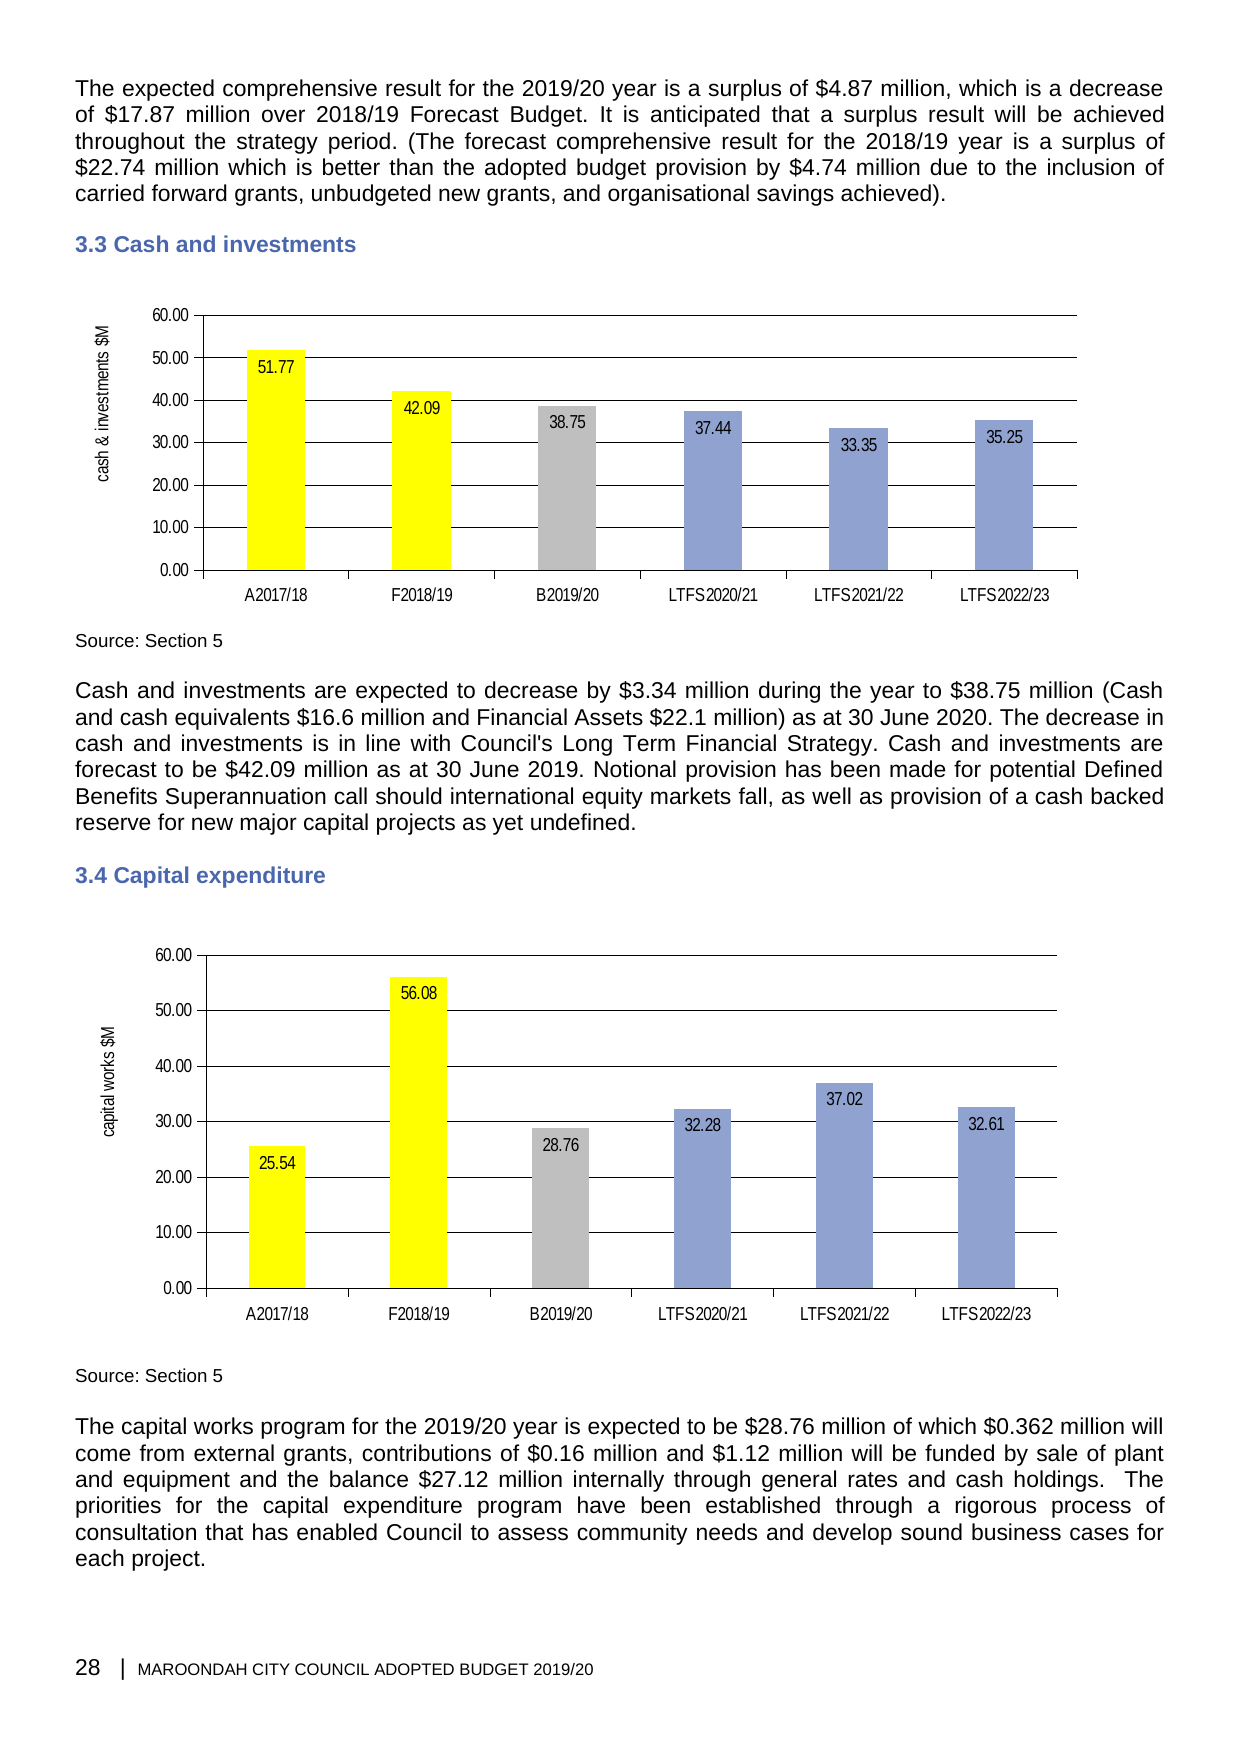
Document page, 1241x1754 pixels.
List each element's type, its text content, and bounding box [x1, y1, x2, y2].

text Source: Section 5 [75, 1365, 1165, 1387]
text Cash and investments are expected to decrease by $3.34 million during the year to $38.75 million (Cash and cash equivalents $16.6 million and Financial Assets $22.1 million) as at 30 June 2020. The decrease in cash and investments is in line with Council's Long Term Financial Strategy. Cash and investments are forecast to be $42.09 million as at 30 June 2019. Notional provision has been made for potential Defined Benefits Superannuation call should international equity markets fall, as well as provision of a cash backed reserve for new major capital projects as yet undefined. [75, 677, 1165, 836]
text Source: Section 5 [75, 629, 1165, 651]
text The capital works program for the 2019/20 year is expected to be $28.76 million of which $0.362 million will come from external grants, contributions of $0.16 million and $1.12 million will be funded by sale of plant and equipment and the balance $27.12 million internally through general rates and cash holdings. The priorities for the capital expenditure program have been established through a rigorous process of consultation that has enabled Council to assess community needs and develop sound business cases for each project. [75, 1413, 1165, 1571]
text 3.4 Capital expenditure [75, 862, 1165, 888]
text 3.3 Cash and investments [75, 231, 1165, 257]
text The expected comprehensive result for the 2019/20 year is a surplus of $4.87 million, which is a decrease of $17.87 million over 2018/19 Forecast Budget. It is anticipated that a surplus result will be achieved throughout the strategy period. (The forecast comprehensive result for the 2018/19 year is a surplus of $22.74 million which is better than the adopted budget provision by $4.74 million due to the inclusion of carried forward grants, unbudgeted new grants, and organisational savings achieved). [75, 75, 1165, 207]
